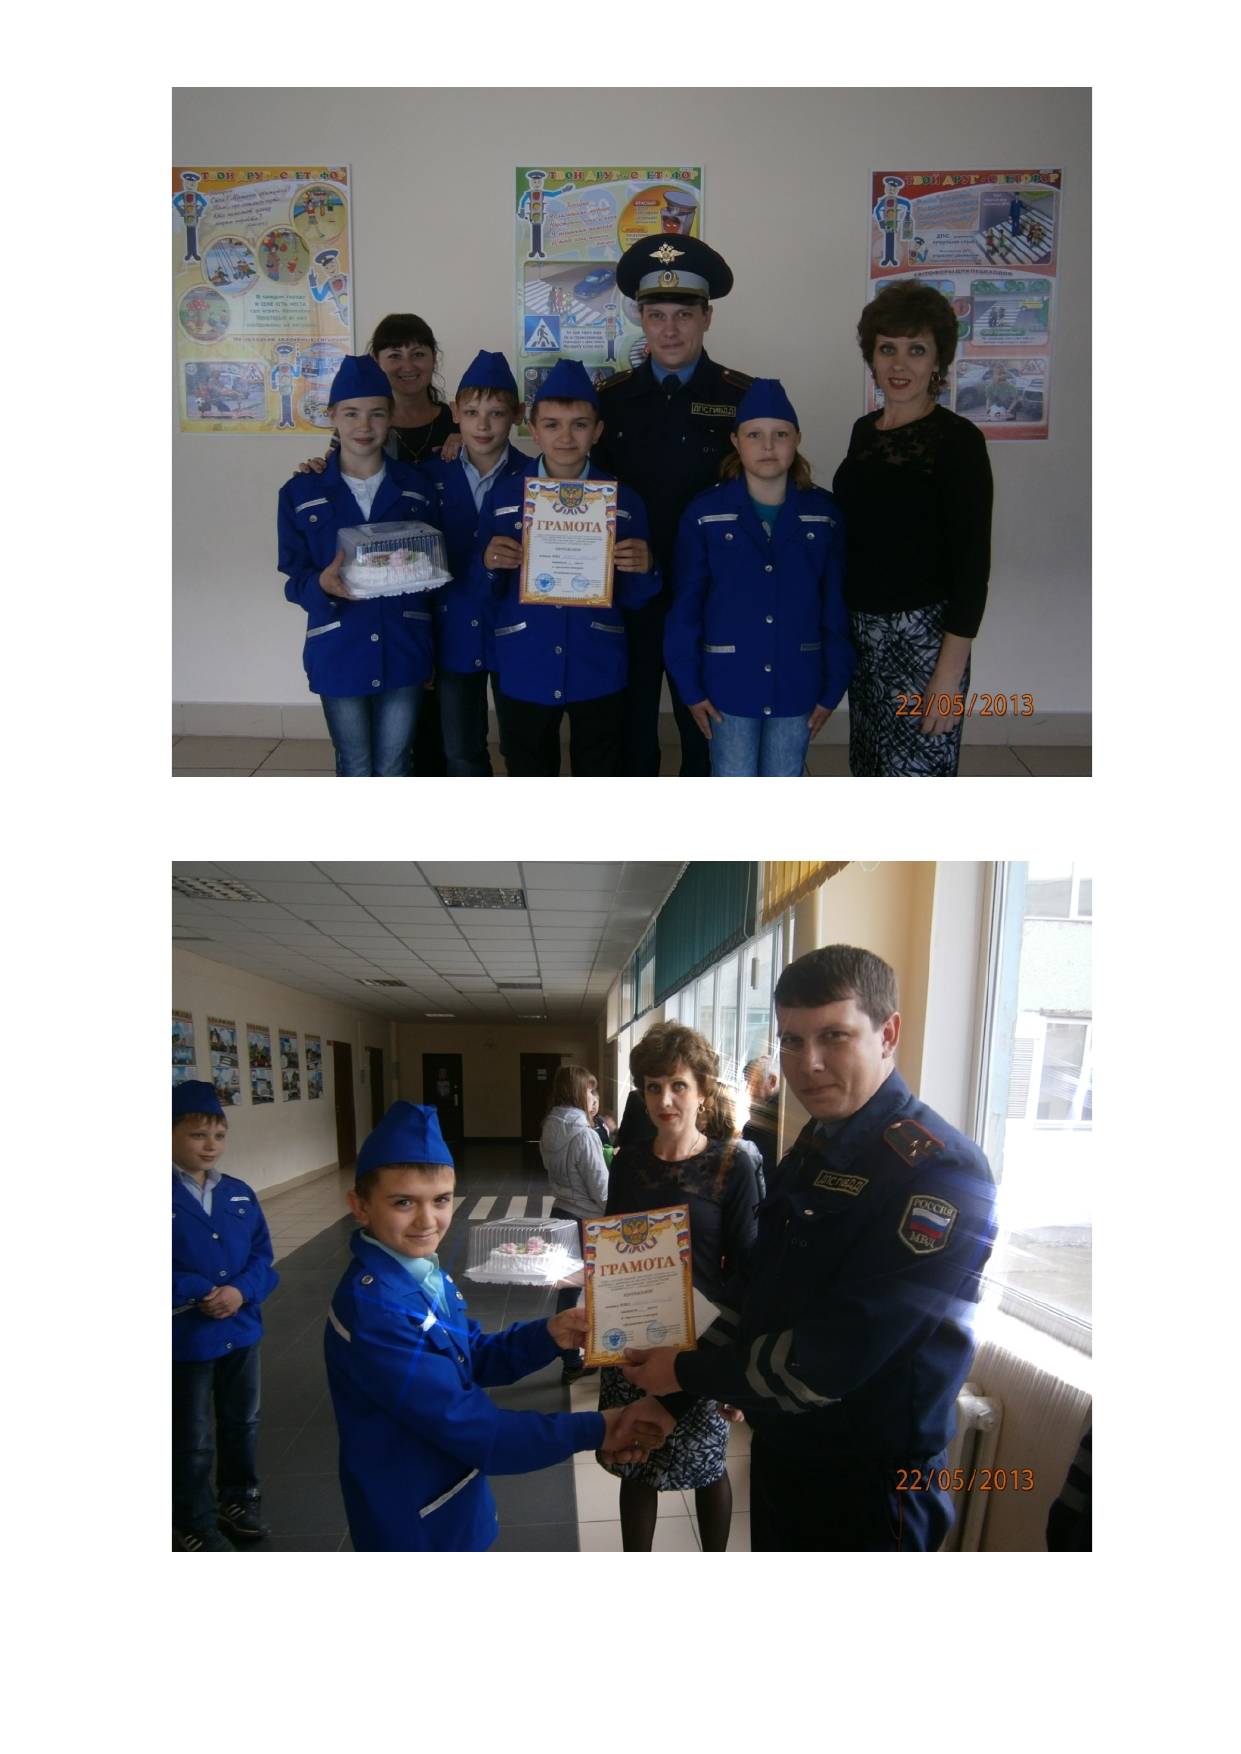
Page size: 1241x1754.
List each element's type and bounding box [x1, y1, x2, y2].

picture [171, 87, 1093, 777]
picture [171, 861, 1093, 1552]
